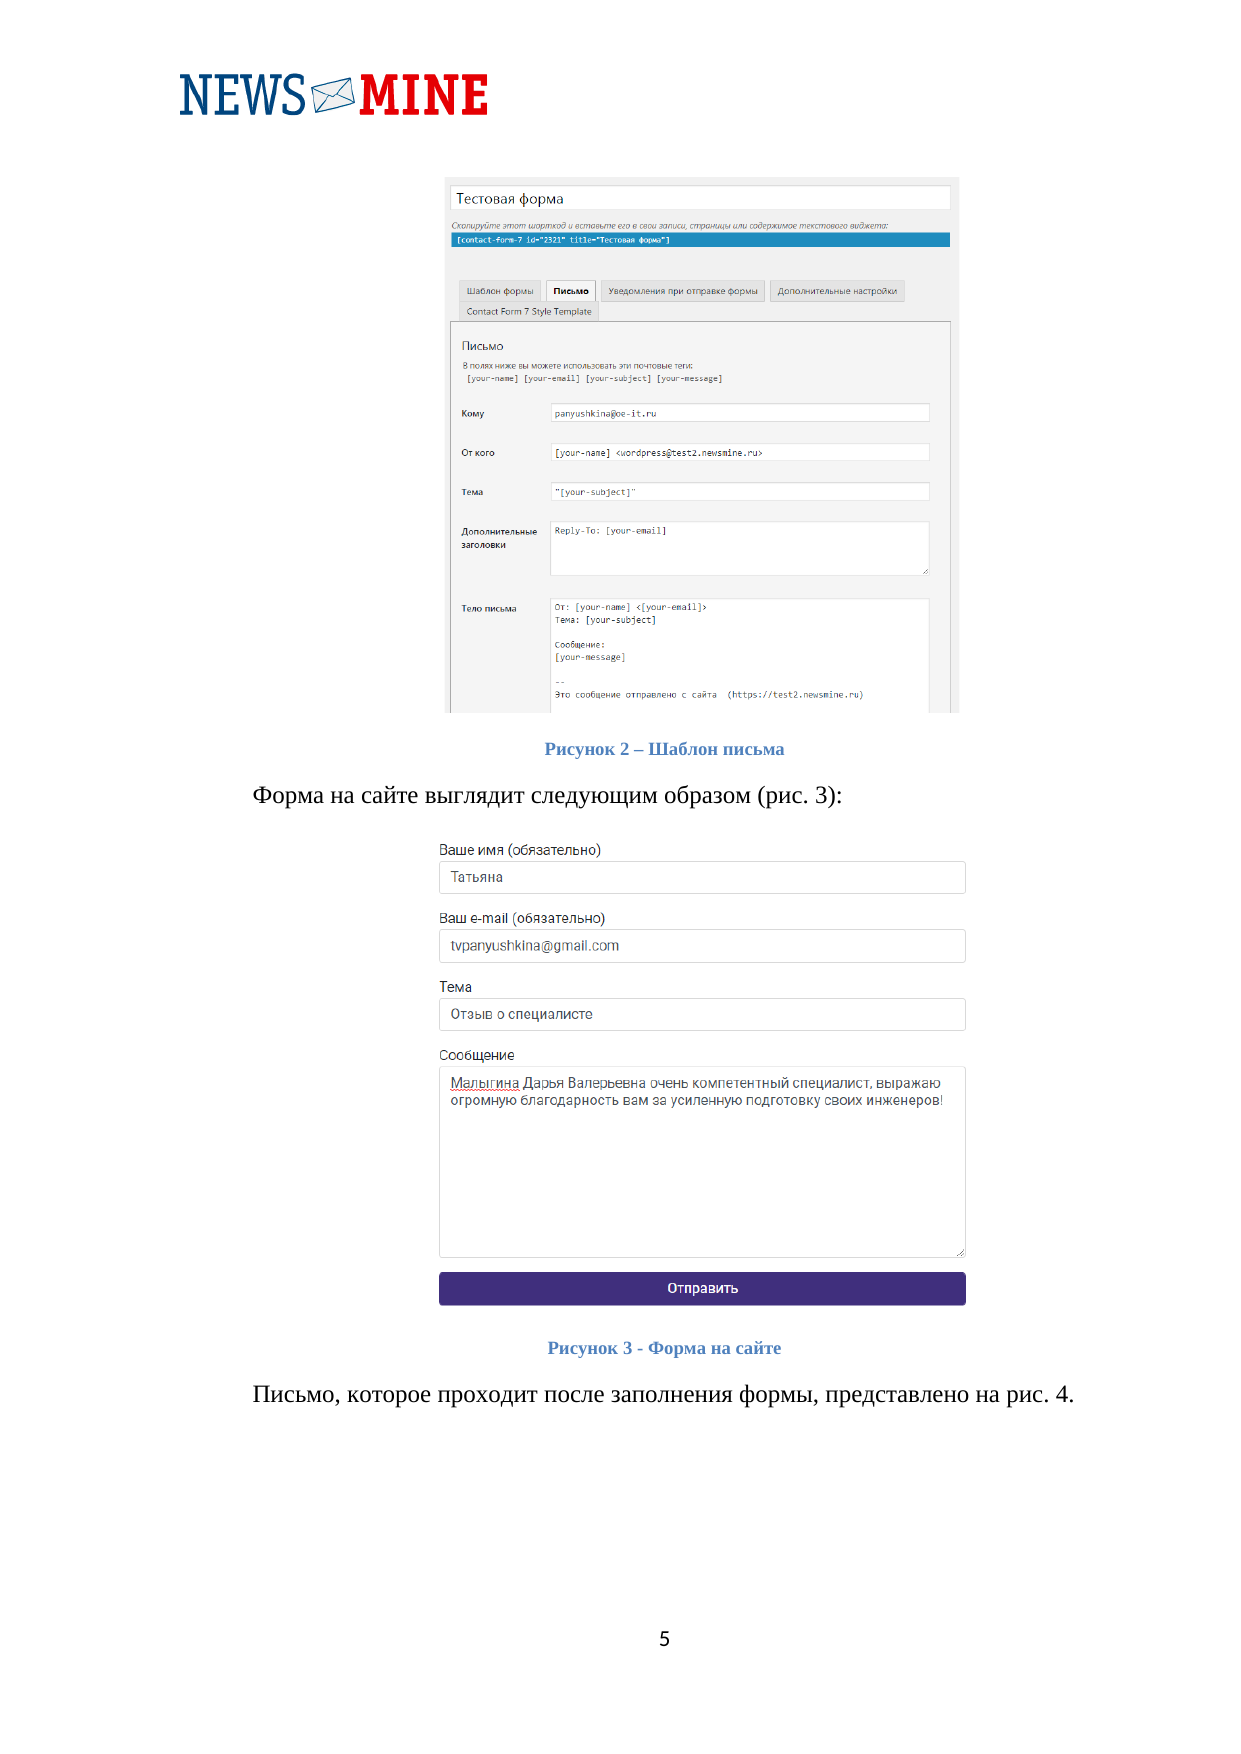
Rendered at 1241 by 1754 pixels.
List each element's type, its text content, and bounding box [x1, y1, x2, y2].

text Рисунок 2 – Шаблон письма [177, 738, 1152, 759]
text Рисунок 3 - Форма на сайте [177, 1337, 1152, 1359]
picture [177, 73, 488, 116]
picture [426, 834, 978, 1313]
picture [444, 177, 960, 713]
list Форма на сайте выглядит следующим образом (рис. 3): [252, 780, 1152, 809]
list Письмо, которое проходит после заполнения формы, представлено на рис. 4. [252, 1379, 1152, 1408]
